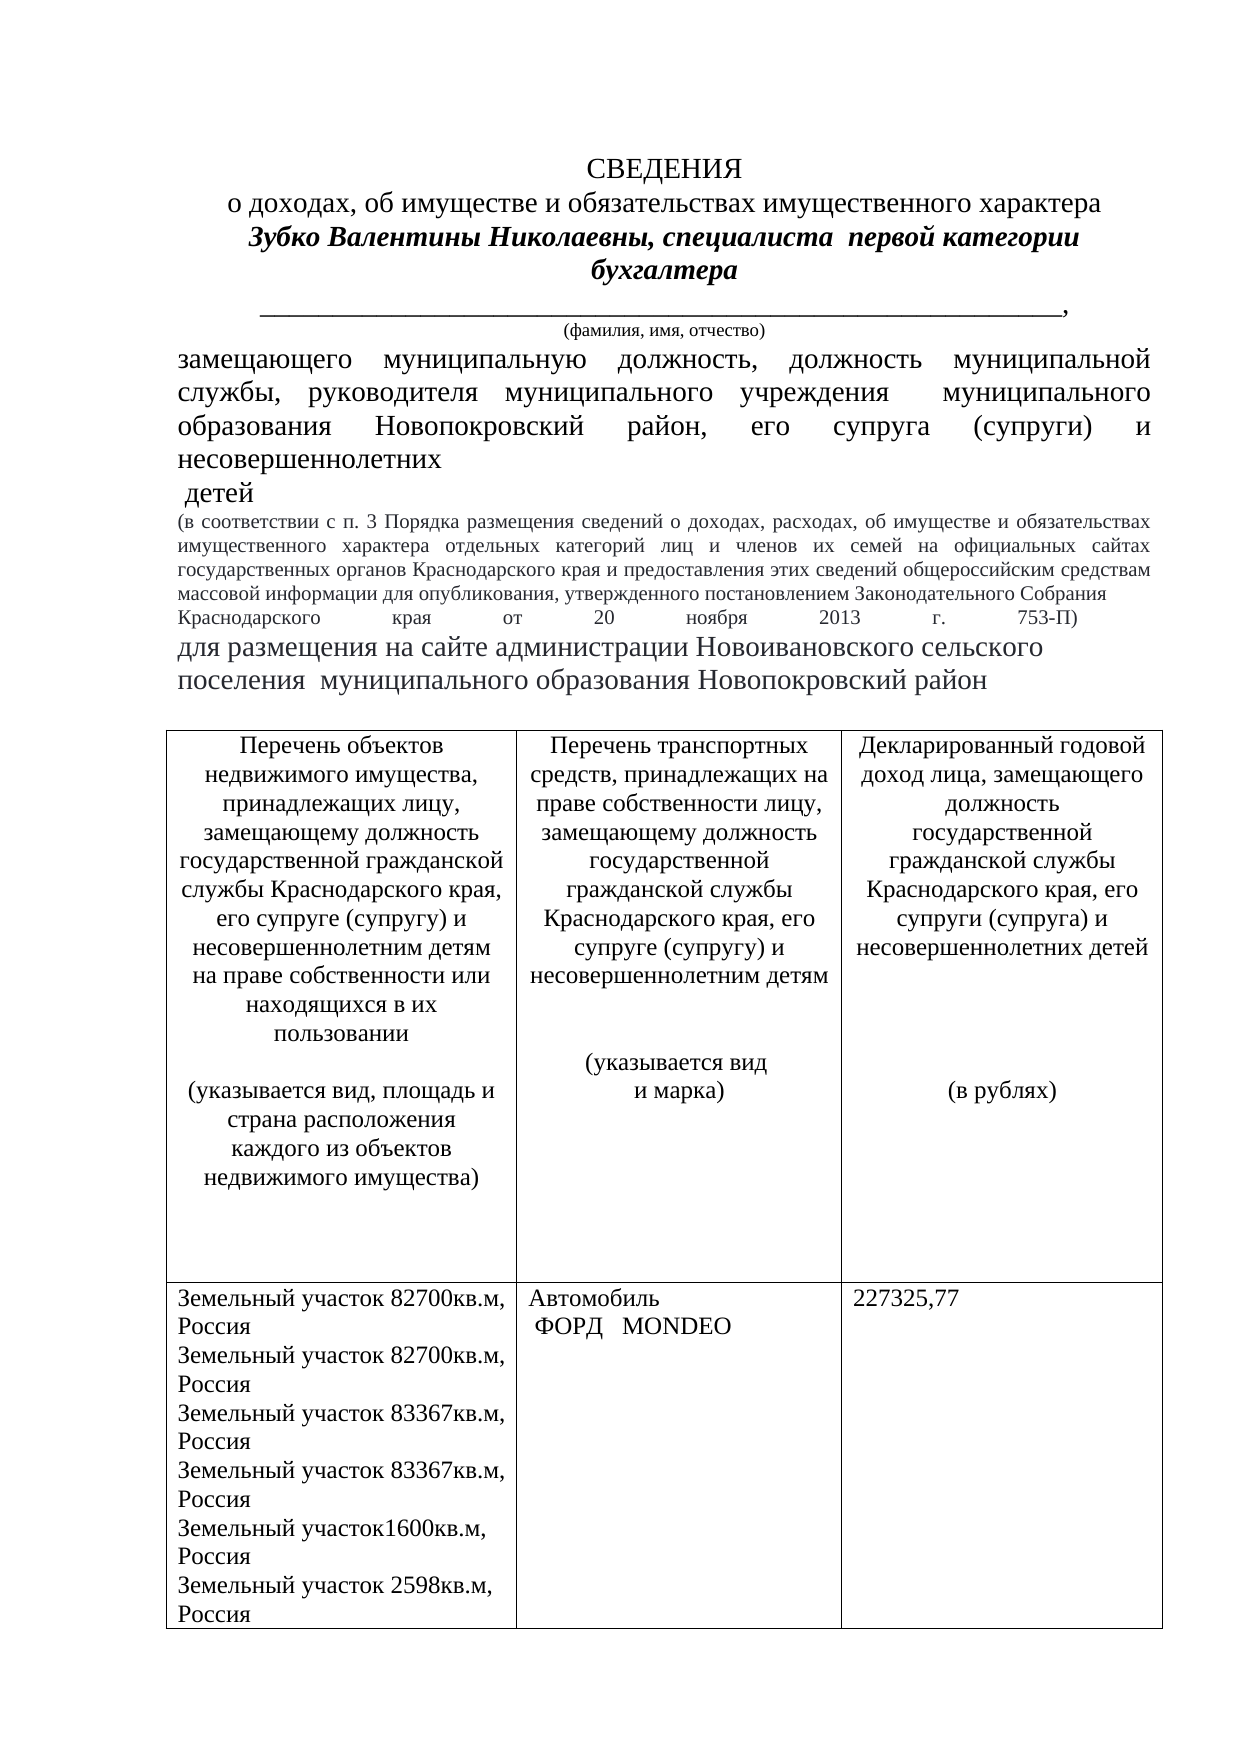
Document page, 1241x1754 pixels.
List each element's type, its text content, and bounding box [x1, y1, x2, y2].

text о доходах, об имуществе и обязательствах имущественного характера [177, 185, 1152, 219]
table_header Декларированный годовой доход лица, замещающего должность государственной гражданской службы Краснодарского края, его супруги (супруга) и несовершеннолетних детей (в рублях) [842, 731, 1162, 1282]
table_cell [517, 1283, 841, 1628]
subtitle (в соответствии с п. 3 Порядка размещения сведений о доходах, расходах, об имуществе и обязательствах имущественного характера отдельных категорий лиц и членов их семей на официальных сайтах государственных органов Краснодарского края и предоставления этих сведений общероссийским средствам массовой информации для опубликования, утвержденного постановлением Законодательного Собрания [177, 509, 1152, 605]
subtitle Краснодарского края от 20 ноября 2013 г. 753-П) для размещения на сайте администрации Новоивановского сельского [177, 605, 1152, 662]
table_header Перечень транспортных средств, принадлежащих на праве собственности лицу, замещающему должность государственной гражданской службы Краснодарского края, его супруге (супругу) и несовершеннолетним детям (указывается вид и марка) [517, 731, 841, 1282]
text _______________________________________________________, [177, 286, 1152, 319]
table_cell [167, 1283, 516, 1628]
table_cell 227325,77 [842, 1283, 1162, 1628]
text (фамилия, имя, отчество) [177, 319, 1152, 341]
text СВЕДЕНИЯ [177, 152, 1152, 185]
text Зубко Валентины Николаевны, специалиста первой категории [177, 219, 1152, 252]
subtitle поселения муниципального образования Новопокровский район [177, 662, 1152, 696]
text замещающего муниципальную должность, должность муниципальной службы, руководителя муниципального учреждения муниципального образования Новопокровский район, его супруга (супруги) и несовершеннолетних [177, 341, 1152, 475]
table_header Перечень объектов недвижимого имущества, принадлежащих лицу, замещающему должность государственной гражданской службы Краснодарского края, его супруге (супругу) и несовершеннолетним детям на праве собственности или находящихся в их пользовании (указывается вид, площадь и страна расположения каждого из объектов недвижимого имущества) [167, 731, 516, 1282]
text детей [177, 475, 1152, 509]
text бухгалтера [177, 252, 1152, 286]
